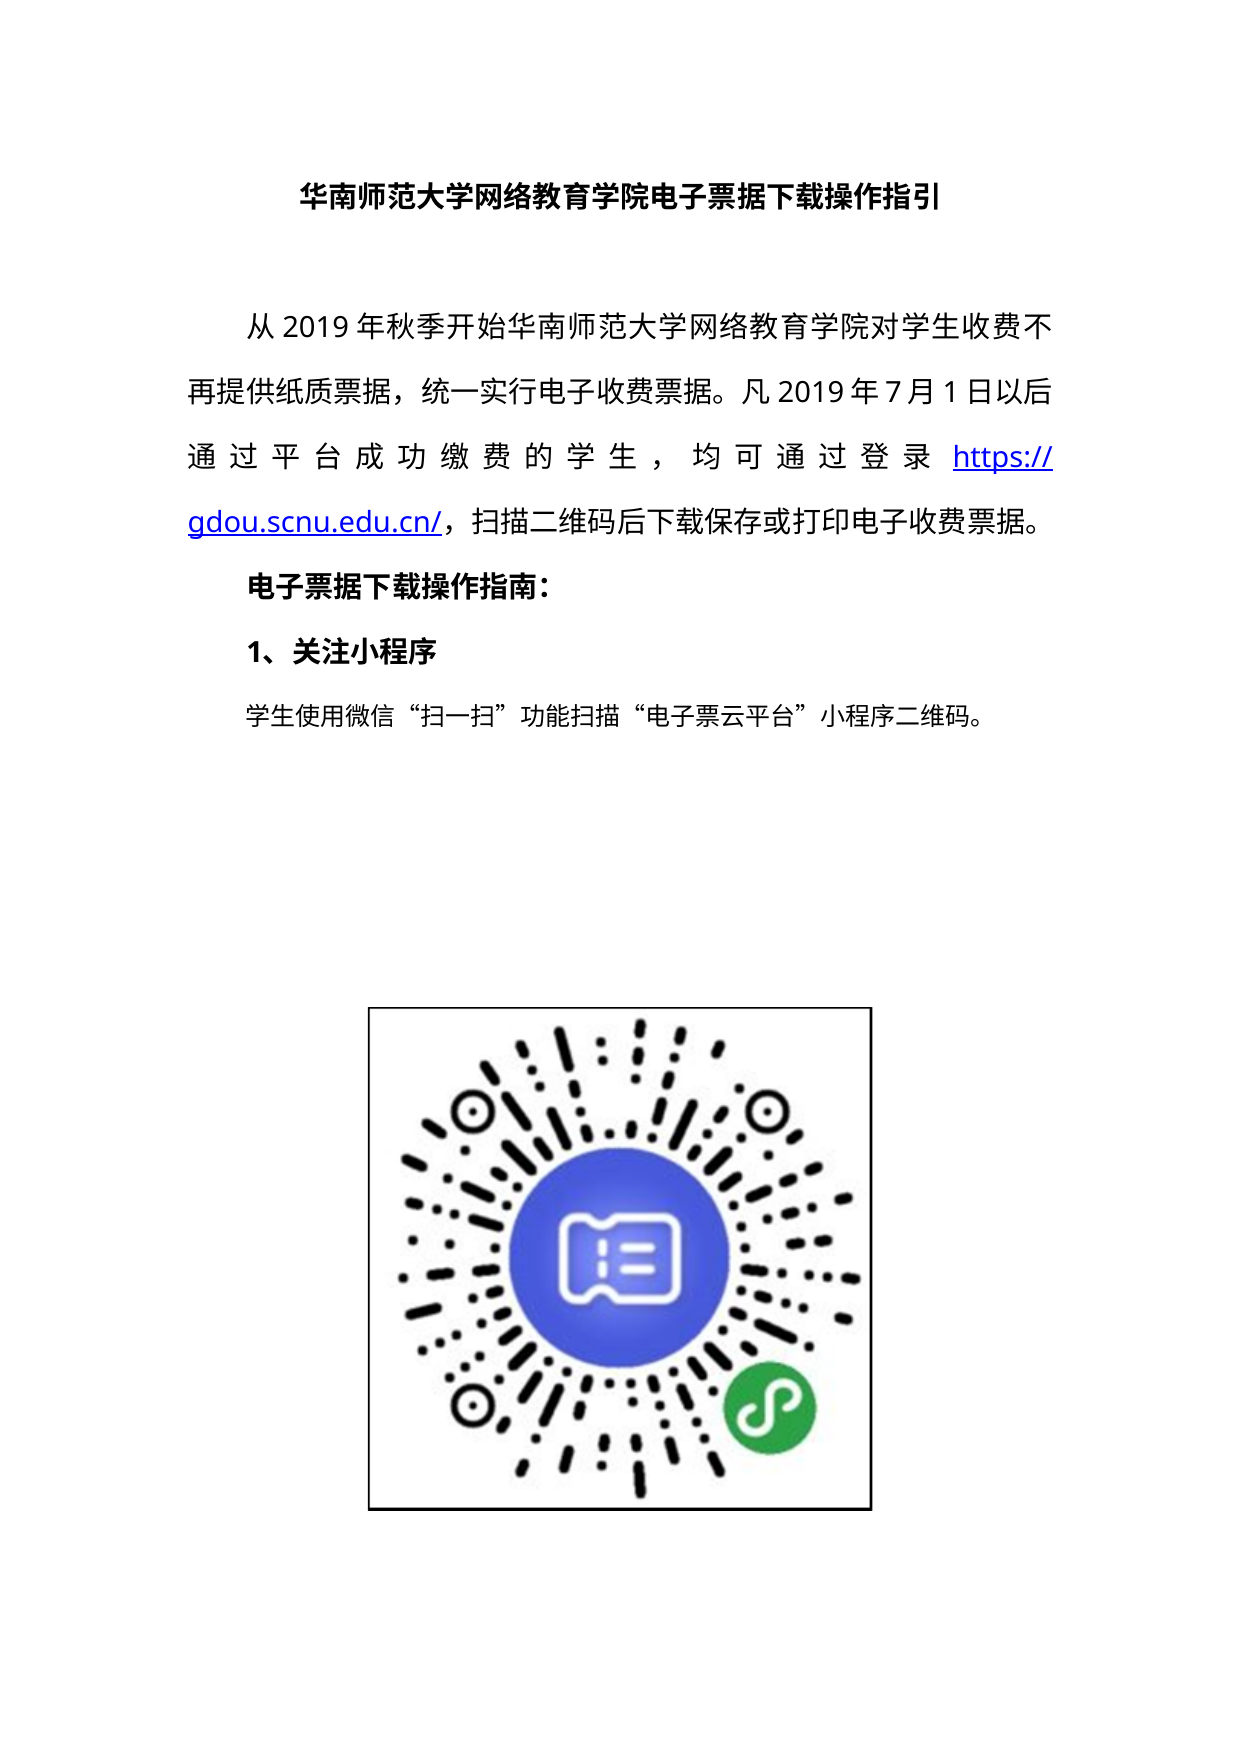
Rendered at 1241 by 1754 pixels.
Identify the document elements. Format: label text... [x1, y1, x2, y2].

text 电子票据下载操作指南： [187, 552, 1053, 617]
text 1、关注小程序 [187, 617, 1053, 682]
text 华南师范大学网络教育学院电子票据下载操作指引 [187, 162, 1053, 227]
picture [367, 1007, 873, 1511]
text 从2019年秋季开始华南师范大学网络教育学院对学生收费不再提供纸质票据，统一实行电子收费票据。凡2019年7月1日以后通过平台成功缴费的学生，均可通过登录https://gdou.scnu.edu.cn/，扫描二维码后下载保存或打印电子收费票据。 [187, 292, 1053, 552]
